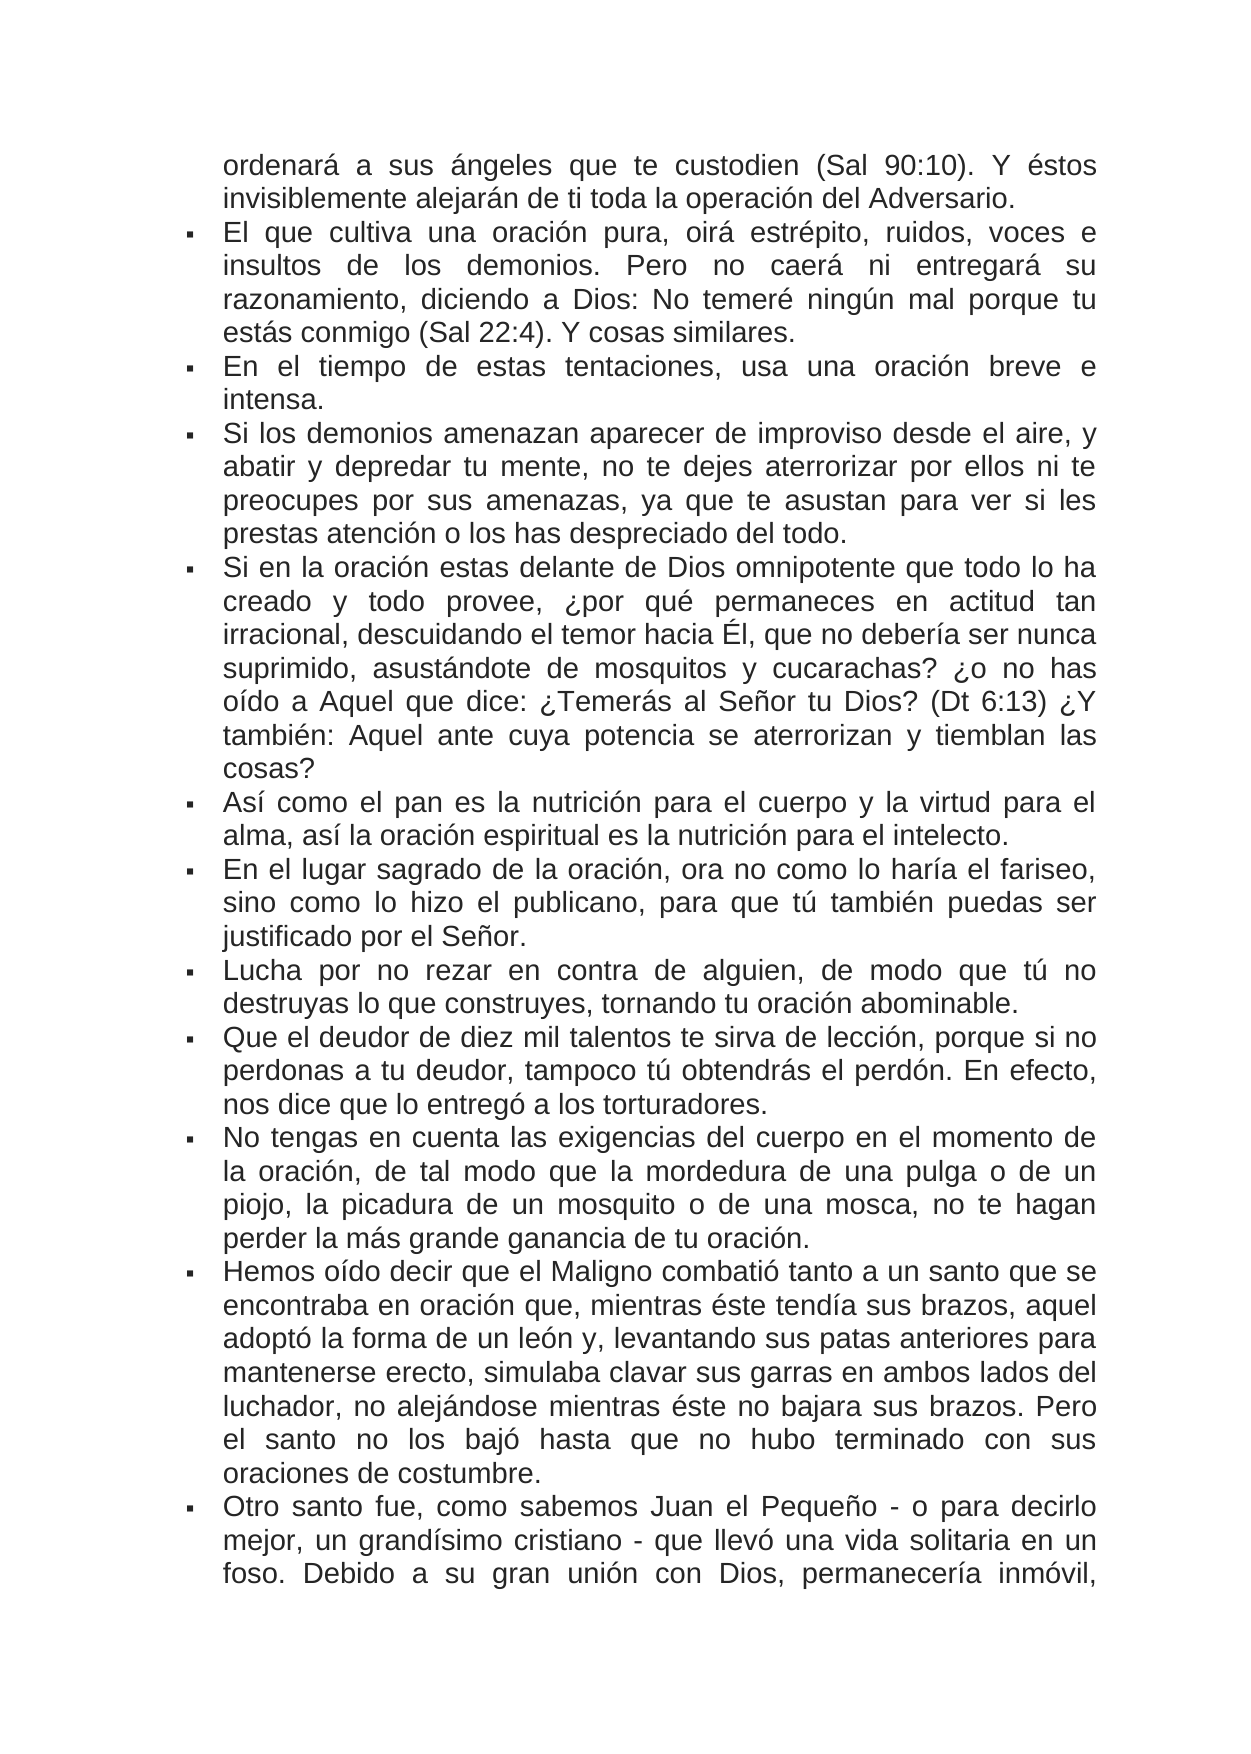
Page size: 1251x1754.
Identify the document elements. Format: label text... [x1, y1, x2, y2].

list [185, 1489, 1098, 1590]
list Si en la oración estas delante de Dios omnipotente que todo lo ha creado y todo provee, ¿por qué permaneces en actitud tan irracional, descuidando el temor hacia Él, que no debería ser nunca suprimido, asustándote de mosquitos y cucarachas? ¿o no has oído a Aquel que dice: ¿Temerás al Señor tu Dios? (Dt 6:13) ¿Y también: Aquel ante cuya potencia se aterrorizan y tiemblan las cosas? [185, 550, 1098, 785]
list Hemos oído decir que el Maligno combatió tanto a un santo que se encontraba en oración que, mientras éste tendía sus brazos, aquel adoptó la forma de un león y, levantando sus patas anteriores para mantenerse erecto, simulaba clavar sus garras en ambos lados del luchador, no alejándose mientras éste no bajara sus brazos. Pero el santo no los bajó hasta que no hubo terminado con sus oraciones de costumbre. [185, 1254, 1098, 1489]
list Si los demonios amenazan aparecer de improviso desde el aire, y abatir y depredar tu mente, no te dejes aterrorizar por ellos ni te preocupes por sus amenazas, ya que te asustan para ver si les prestas atención o los has despreciado del todo. [185, 416, 1098, 550]
list En el lugar sagrado de la oración, ora no como lo haría el fariseo, sino como lo hizo el publicano, para que tú también puedas ser justificado por el Señor. [185, 852, 1098, 953]
list No tengas en cuenta las exigencias del cuerpo en el momento de la oración, de tal modo que la mordedura de una pulga o de un piojo, la picadura de un mosquito o de una mosca, no te hagan perder la más grande ganancia de tu oración. [185, 1120, 1098, 1254]
list El que cultiva una oración pura, oirá estrépito, ruidos, voces e insultos de los demonios. Pero no caerá ni entregará su razonamiento, diciendo a Dios: No temeré ningún mal porque tu estás conmigo (Sal 22:4). Y cosas similares. [185, 215, 1098, 349]
list En el tiempo de estas tentaciones, usa una oración breve e intensa. [185, 349, 1098, 416]
list Que el deudor de diez mil talentos te sirva de lección, porque si no perdonas a tu deudor, tampoco tú obtendrás el perdón. En efecto, nos dice que lo entregó a los torturadores. [185, 1020, 1098, 1120]
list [185, 148, 1098, 215]
list Lucha por no rezar en contra de alguien, de modo que tú no destruyas lo que construyes, tornando tu oración abominable. [185, 953, 1098, 1020]
list Así como el pan es la nutrición para el cuerpo y la virtud para el alma, así la oración espiritual es la nutrición para el intelecto. [185, 785, 1098, 852]
